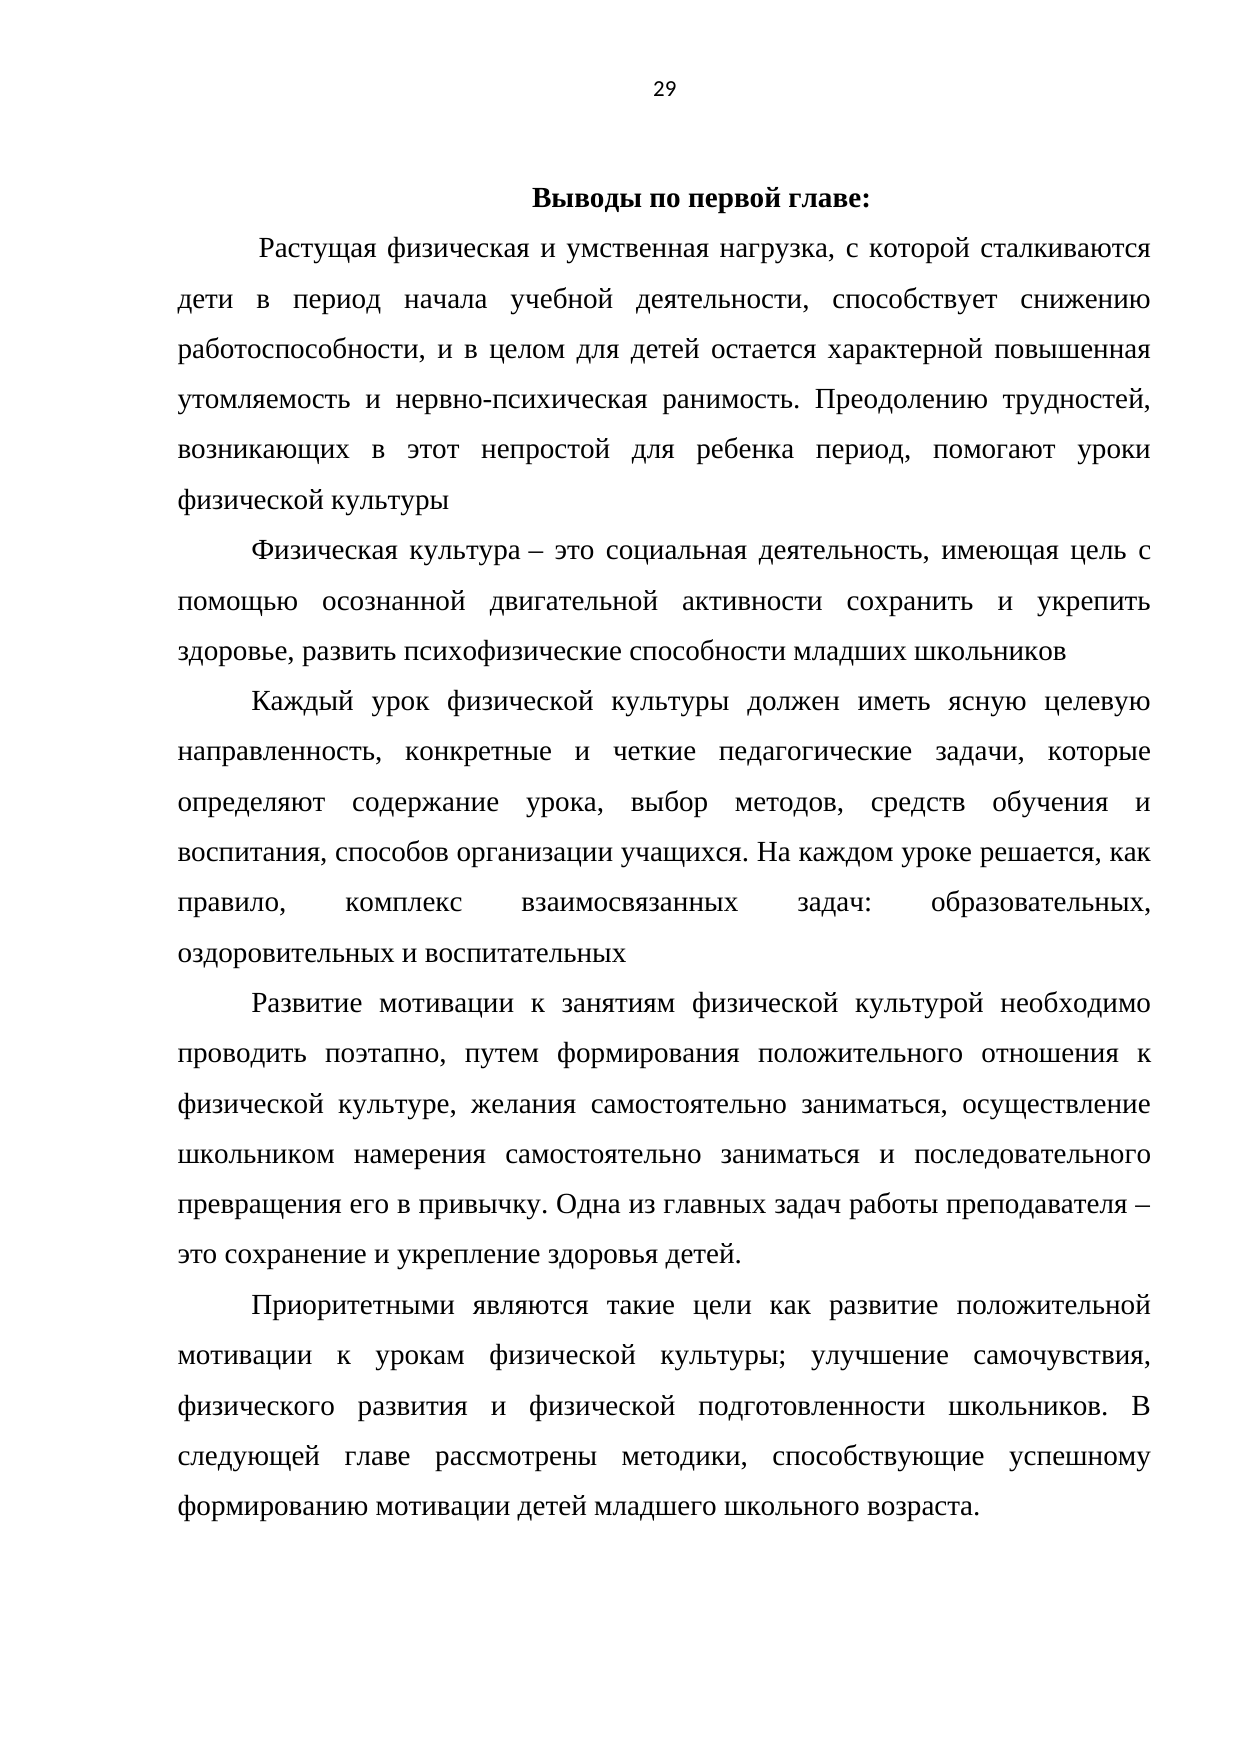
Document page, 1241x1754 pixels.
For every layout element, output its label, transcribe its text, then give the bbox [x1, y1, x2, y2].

text Выводы по первой главе: [177, 180, 1152, 214]
text Каждый урок физической культуры должен иметь ясную целевую направленность, конкретные и четкие педагогические задачи, которые определяют содержание урока, выбор методов, средств обучения и воспитания, способов организации учащихся. На каждом уроке решается, как правило, комплекс взаимосвязанных задач: образовательных, оздоровительных и воспитательных [177, 683, 1152, 968]
text Развитие мотивации к занятиям физической культурой необходимо проводить поэтапно, путем формирования положительного отношения к физической культуре, желания самостоятельно заниматься, осуществление школьником намерения самостоятельно заниматься и последовательного превращения его в привычку. Одна из главных задач работы преподавателя – это сохранение и укрепление здоровья детей. [177, 985, 1152, 1270]
text Физическая культура – это социальная деятельность, имеющая цель с помощью осознанной двигательной активности сохранить и укрепить здоровье, развить психофизические способности младших школьников [177, 532, 1152, 583]
text Приоритетными являются такие цели как развитие положительной мотивации к урокам физической культуры; улучшение самочувствия, физического развития и физической подготовленности школьников. В следующей главе рассмотрены методики, способствующие успешному формированию мотивации детей младшего школьного возраста. [177, 1287, 1152, 1522]
text Растущая физическая и умственная нагрузка, с которой сталкиваются дети в период начала учебной деятельности, способствует снижению работоспособности, и в целом для детей остается характерной повышенная утомляемость и нервно-психическая ранимость. Преодолению трудностей, возникающих в этот непростой для ребенка период, помогают уроки физической культуры [177, 230, 1152, 516]
text Физическая культура – это социальная деятельность, имеющая цель с помощью осознанной двигательной активности сохранить и укрепить здоровье, развить психофизические способности младших школьников [177, 616, 1152, 666]
